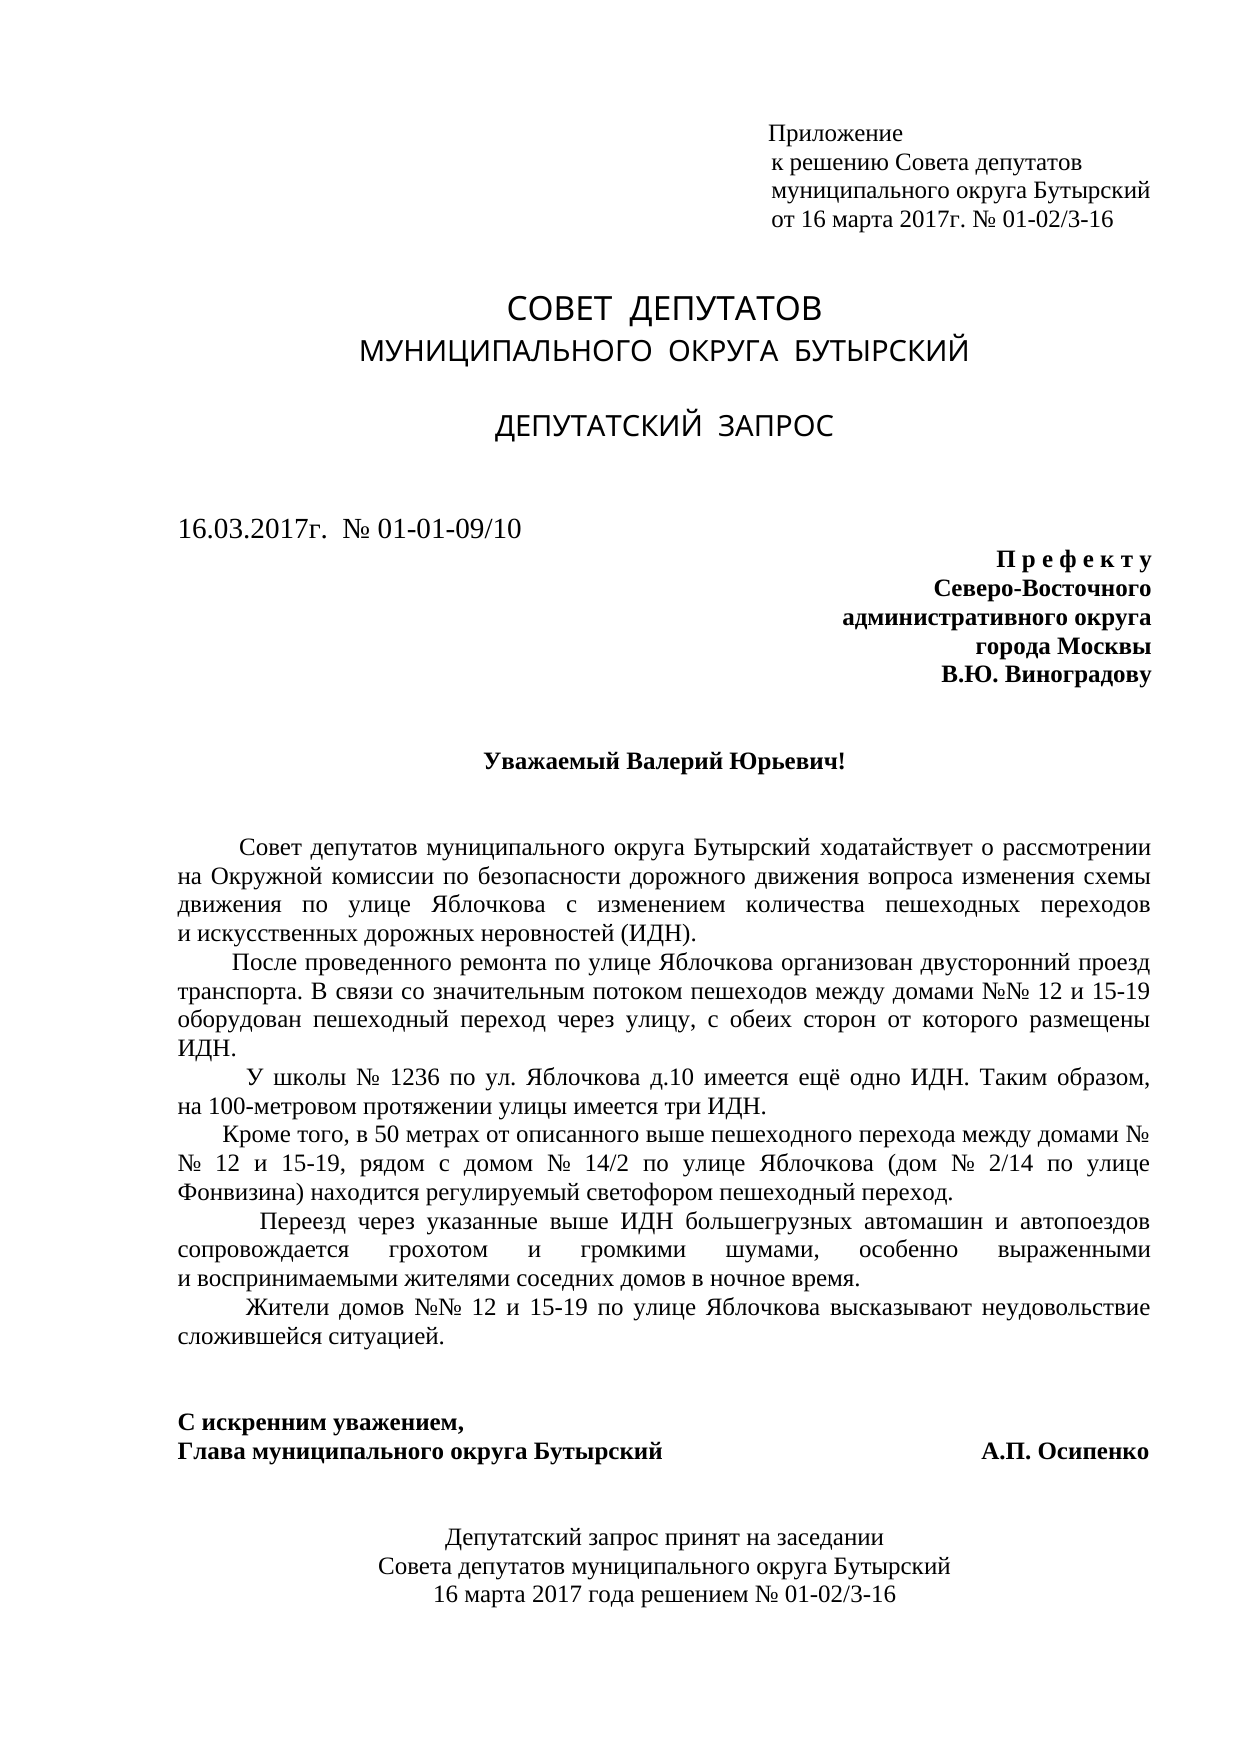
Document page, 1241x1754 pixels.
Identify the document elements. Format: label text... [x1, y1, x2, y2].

text МУНИЦИПАЛЬНОГО ОКРУГА БУТЫРСКИЙ [177, 330, 1152, 370]
text 16.03.2017г. № 01-01-09/10 [177, 511, 1152, 544]
text Переезд через указанные выше ИДН большегрузных автомашин и автопоездов сопровождается грохотом и громкими шумами, особенно выраженными и воспринимаемыми жителями соседних домов в ночное время. [177, 1206, 1152, 1292]
text СОВЕТ ДЕПУТАТОВ [177, 284, 1152, 330]
text ДЕПУТАТСКИЙ ЗАПРОС [177, 405, 1152, 445]
text Глава муниципального округа Бутырский А.П. Осипенко [177, 1436, 1152, 1464]
text Северо-Восточного [177, 573, 1152, 602]
text к решению Совета депутатов [177, 147, 1152, 176]
text Кроме того, в 50 метрах от описанного выше пешеходного перехода между домами №№ 12 и 15-19, рядом с домом № 14/2 по улице Яблочкова (дом № 2/14 по улице Фонвизина) находится регулируемый светофором пешеходный переход. [177, 1119, 1152, 1206]
text П р е ф е к т у [177, 544, 1152, 573]
text После проведенного ремонта по улице Яблочкова организован двусторонний проезд транспорта. В связи со значительным потоком пешеходов между домами №№ 12 и 15-19 оборудован пешеходный переход через улицу, с обеих сторон от которого размещены ИДН. [177, 947, 1152, 1062]
text Приложение [177, 118, 1152, 147]
text административного округа [177, 602, 1152, 631]
text от 16 марта 2017г. № 01-02/3-16 [177, 204, 1152, 233]
text С искренним уважением, [177, 1407, 1152, 1436]
text Совета депутатов муниципального округа Бутырский [177, 1551, 1152, 1579]
text Депутатский запрос принят на заседании [177, 1522, 1152, 1551]
text У школы № 1236 по ул. Яблочкова д.10 имеется ещё одно ИДН. Таким образом, на 100-метровом протяжении улицы имеется три ИДН. [177, 1062, 1152, 1119]
text В.Ю. Виноградову [177, 659, 1152, 688]
text 16 марта 2017 года решением № 01-02/3-16 [177, 1579, 1152, 1608]
text города Москвы [177, 631, 1152, 659]
text Совет депутатов муниципального округа Бутырский ходатайствует о рассмотрении на Окружной комиссии по безопасности дорожного движения вопроса изменения схемы движения по улице Яблочкова с изменением количества пешеходных переходов и искусственных дорожных неровностей (ИДН). [177, 832, 1152, 947]
text муниципального округа Бутырский [177, 176, 1152, 204]
text Жители домов №№ 12 и 15-19 по улице Яблочкова высказывают неудовольствие сложившейся ситуацией. [177, 1292, 1152, 1349]
text Уважаемый Валерий Юрьевич! [177, 746, 1152, 774]
